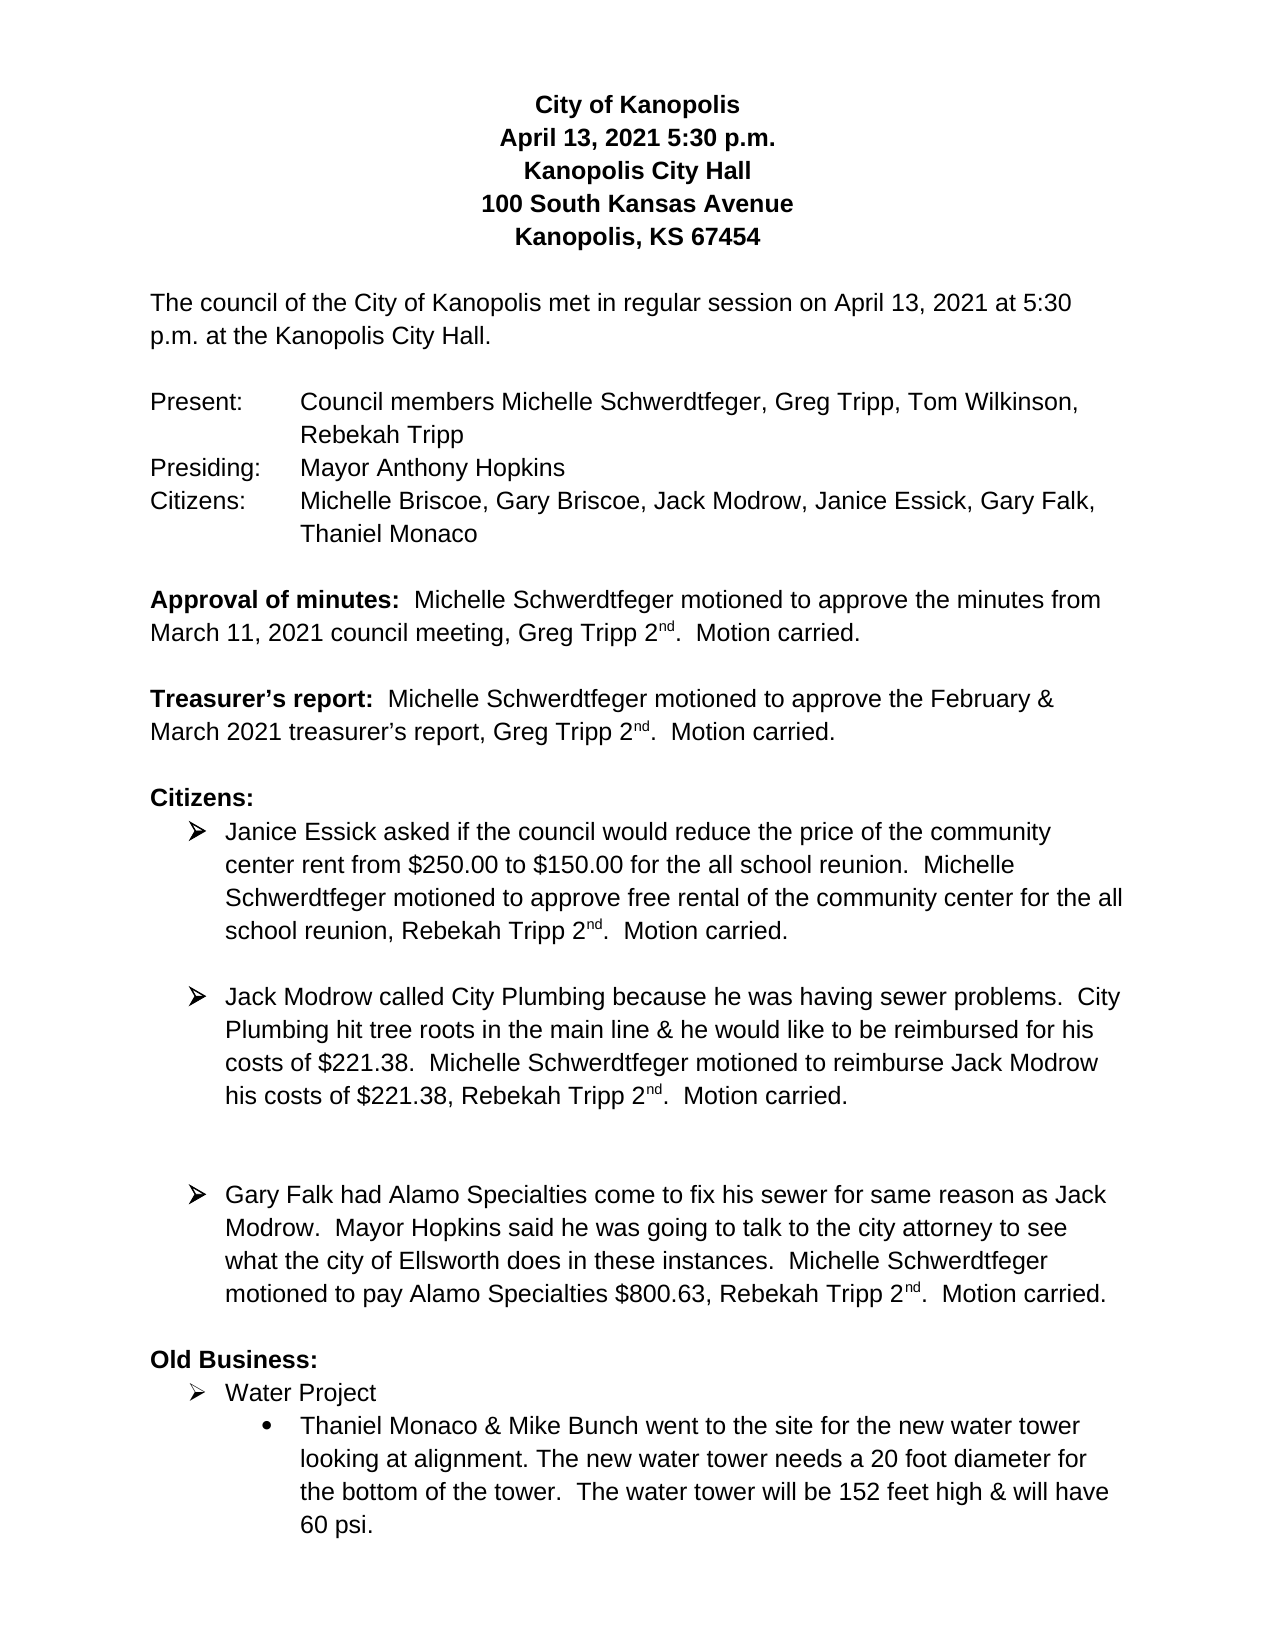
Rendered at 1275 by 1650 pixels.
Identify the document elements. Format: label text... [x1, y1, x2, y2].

text Thaniel Monaco [150, 519, 1125, 548]
text Kanopolis, KS 67454 [150, 222, 1125, 251]
text Approval of minutes: Michelle Schwerdtfeger motioned to approve the minutes from March 11, 2021 council meeting, Greg Tripp 2nd. Motion carried. [150, 585, 1125, 647]
text Kanopolis City Hall [150, 156, 1125, 185]
text Presiding: Mayor Anthony Hopkins [150, 453, 1125, 482]
list Gary Falk had Alamo Specialties come to fix his sewer for same reason as Jack Modrow. Mayor Hopkins said he was going to talk to the city attorney to see what the city of Ellsworth does in these instances. Michelle Schwerdtfeger motioned to pay Alamo Specialties $800.63, Rebekah Tripp 2nd. Motion carried. [187, 1180, 1125, 1308]
list Thaniel Monaco & Mike Bunch went to the site for the new water tower looking at alignment. The new water tower needs a 20 foot diameter for the bottom of the tower. The water tower will be 152 feet high & will have 60 psi. [262, 1411, 1125, 1539]
text Citizens: Michelle Briscoe, Gary Briscoe, Jack Modrow, Janice Essick, Gary Falk, [150, 486, 1125, 515]
text April 13, 2021 5:30 p.m. [150, 123, 1125, 152]
text City of Kanopolis [150, 90, 1125, 119]
text Present: Council members Michelle Schwerdtfeger, Greg Tripp, Tom Wilkinson, Rebekah Tripp [150, 387, 1125, 449]
text The council of the City of Kanopolis met in regular session on April 13, 2021 at 5:30 p.m. at the Kanopolis City Hall. [150, 288, 1125, 350]
text Citizens: [150, 783, 1125, 812]
list Old Business: [150, 1345, 1125, 1374]
text Treasurer’s report: Michelle Schwerdtfeger motioned to approve the February & March 2021 treasurer’s report, Greg Tripp 2nd. Motion carried. [150, 684, 1125, 746]
list Janice Essick asked if the council would reduce the price of the community center rent from $250.00 to $150.00 for the all school reunion. Michelle Schwerdtfeger motioned to approve free rental of the community center for the all school reunion, Rebekah Tripp 2nd. Motion carried. [187, 816, 1125, 944]
list Jack Modrow called City Plumbing because he was having sewer problems. City Plumbing hit tree roots in the main line & he would like to be reimbursed for his costs of $221.38. Michelle Schwerdtfeger motioned to reimburse Jack Modrow his costs of $221.38, Rebekah Tripp 2nd. Motion carried. [187, 982, 1125, 1109]
list Water Project [187, 1378, 1125, 1407]
text 100 South Kansas Avenue [150, 189, 1125, 218]
